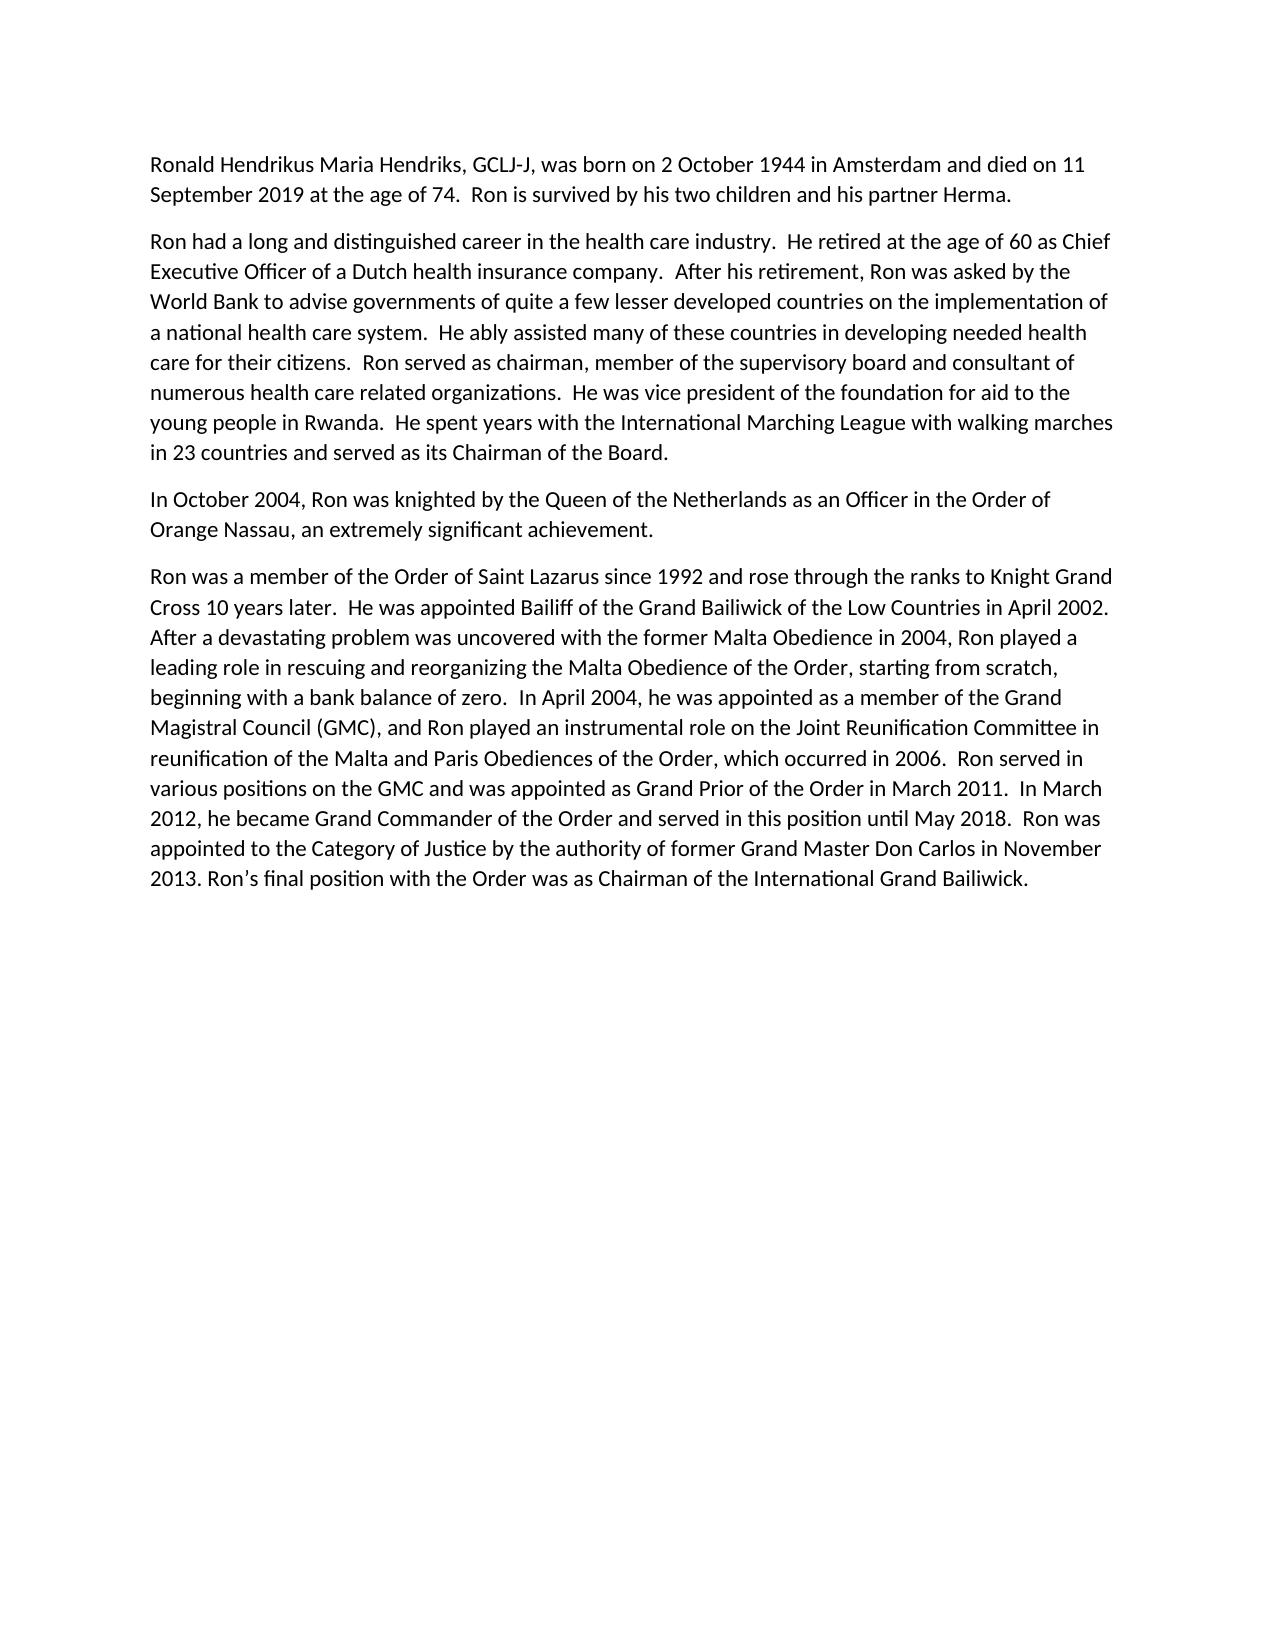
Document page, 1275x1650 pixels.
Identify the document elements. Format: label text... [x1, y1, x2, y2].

text Ron had a long and distinguished career in the health care industry. He retired at the age of 60 as Chief Executive Officer of a Dutch health insurance company. After his retirement, Ron was asked by the World Bank to advise governments of quite a few lesser developed countries on the implementation of a national health care system. He ably assisted many of these countries in developing needed health care for their citizens. Ron served as chairman, member of the supervisory board and consultant of numerous health care related organizations. He was vice president of the foundation for aid to the young people in Rwanda. He spent years with the International Marching League with walking marches in 23 countries and served as its Chairman of the Board. [150, 227, 1125, 467]
text Ronald Hendrikus Maria Hendriks, GCLJ-J, was born on 2 October 1944 in Amsterdam and died on 11 September 2019 at the age of 74. Ron is survived by his two children and his partner Herma. [150, 150, 1125, 208]
text Ron was a member of the Order of Saint Lazarus since 1992 and rose through the ranks to Knight Grand Cross 10 years later. He was appointed Bailiff of the Grand Bailiwick of the Low Countries in April 2002. After a devastating problem was uncovered with the former Malta Obedience in 2004, Ron played a leading role in rescuing and reorganizing the Malta Obedience of the Order, starting from scratch, beginning with a bank balance of zero. In April 2004, he was appointed as a member of the Grand Magistral Council (GMC), and Ron played an instrumental role on the Joint Reunification Committee in reunification of the Malta and Paris Obediences of the Order, which occurred in 2006. Ron served in various positions on the GMC and was appointed as Grand Prior of the Order in March 2011. In March 2012, he became Grand Commander of the Order and served in this position until May 2018. Ron was appointed to the Category of Justice by the authority of former Grand Master Don Carlos in November 2013. Ron’s final position with the Order was as Chairman of the International Grand Bailiwick. [150, 562, 1125, 893]
text In October 2004, Ron was knighted by the Queen of the Netherlands as an Officer in the Order of Orange Nassau, an extremely significant achievement. [150, 485, 1125, 544]
